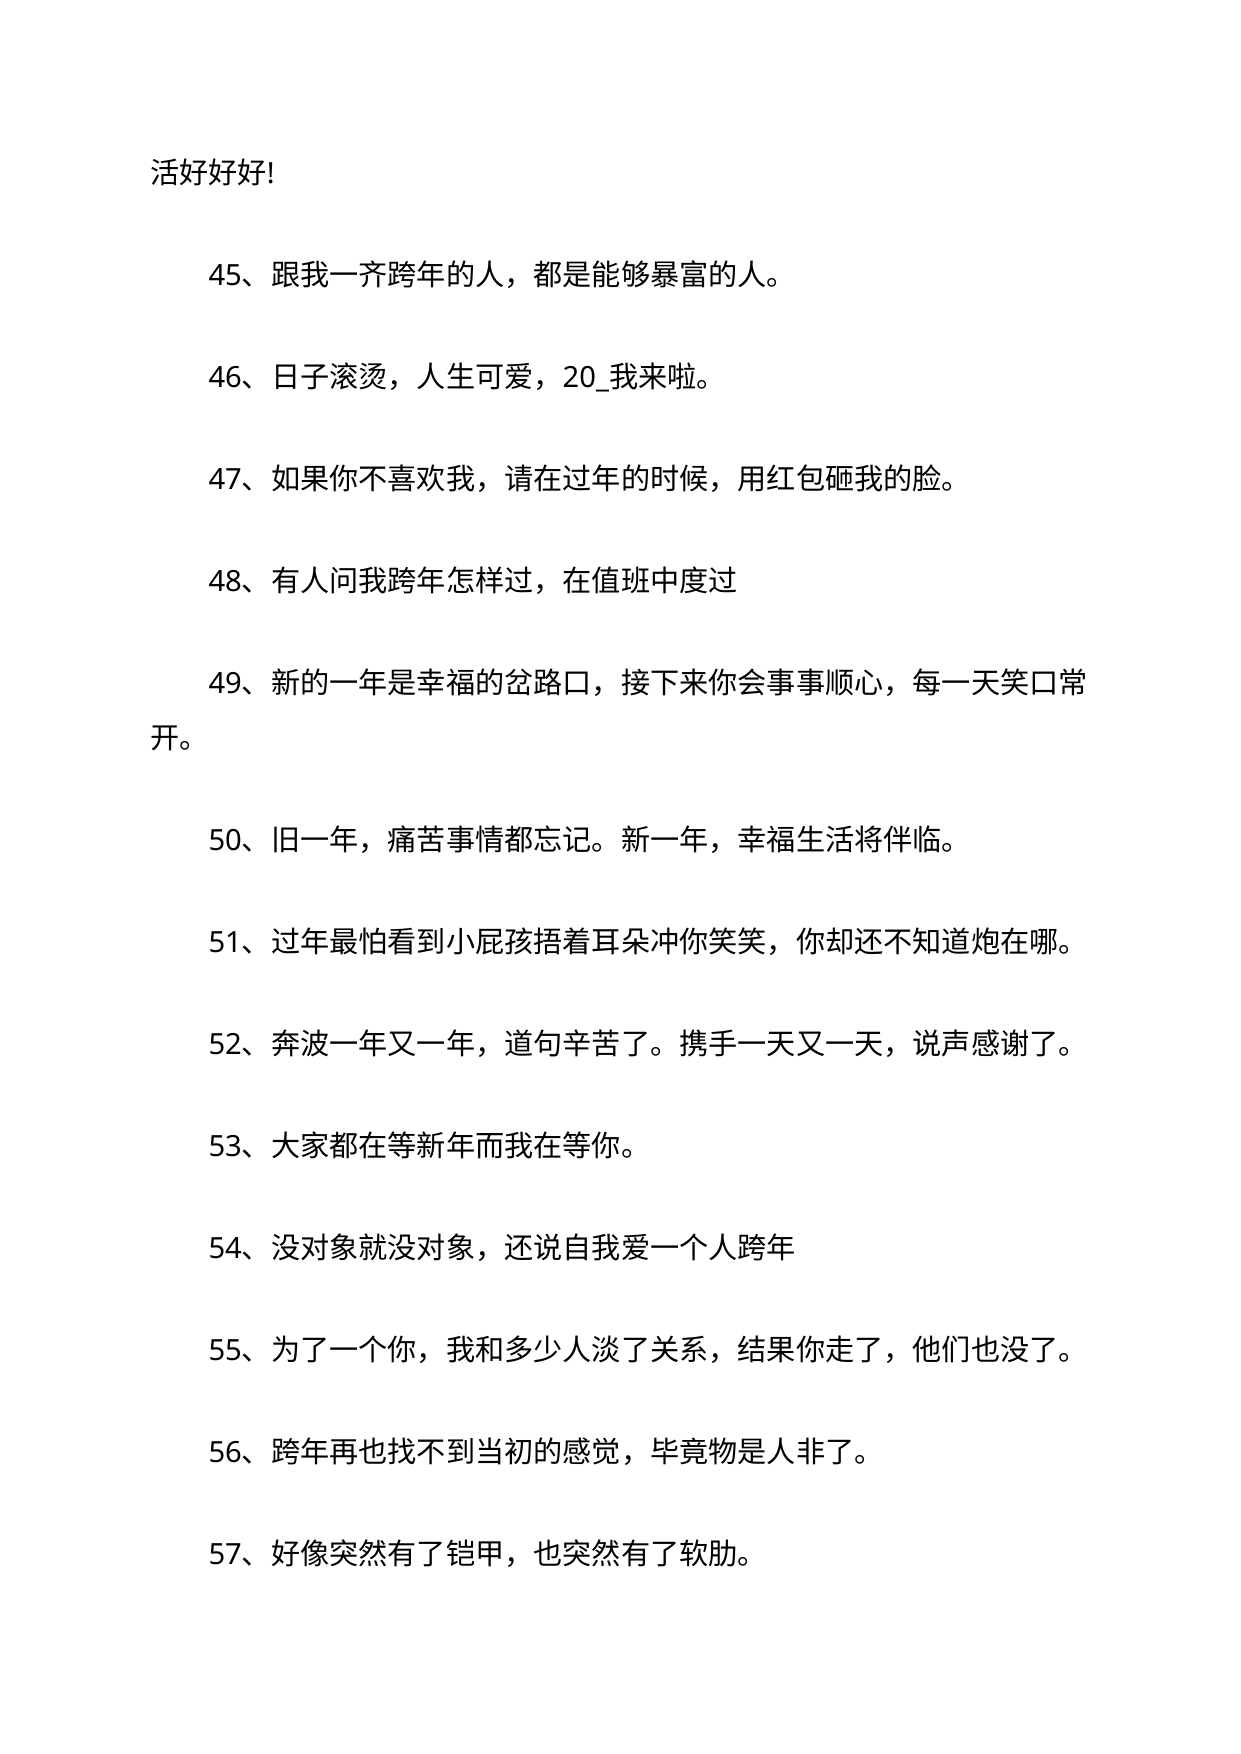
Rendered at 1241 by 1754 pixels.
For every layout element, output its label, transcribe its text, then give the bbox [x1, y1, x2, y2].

text 50、旧一年，痛苦事情都忘记。新一年，幸福生活将伴临。 [150, 817, 1090, 859]
text 51、过年最怕看到小屁孩捂着耳朵冲你笑笑，你却还不知道炮在哪。 [150, 919, 1090, 961]
text 52、奔波一年又一年，道句辛苦了。携手一天又一天，说声感谢了。 [150, 1021, 1090, 1063]
text 46、日子滚烫，人生可爱，20_我来啦。 [150, 354, 1090, 396]
text 56、跨年再也找不到当初的感觉，毕竟物是人非了。 [150, 1428, 1090, 1471]
text 47、如果你不喜欢我，请在过年的时候，用红包砸我的脸。 [150, 456, 1090, 498]
text 48、有人问我跨年怎样过，在值班中度过 [150, 558, 1090, 600]
text 55、为了一个你，我和多少人淡了关系，结果你走了，他们也没了。 [150, 1327, 1090, 1369]
text 57、好像突然有了铠甲，也突然有了软肋。 [150, 1531, 1090, 1573]
text 49、新的一年是幸福的岔路口，接下来你会事事顺心，每一天笑口常开。 [150, 660, 1090, 757]
text 54、没对象就没对象，还说自我爱一个人跨年 [150, 1224, 1090, 1267]
text 45、跟我一齐跨年的人，都是能够暴富的人。 [150, 252, 1090, 294]
text 53、大家都在等新年而我在等你。 [150, 1123, 1090, 1165]
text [150, 150, 1090, 192]
